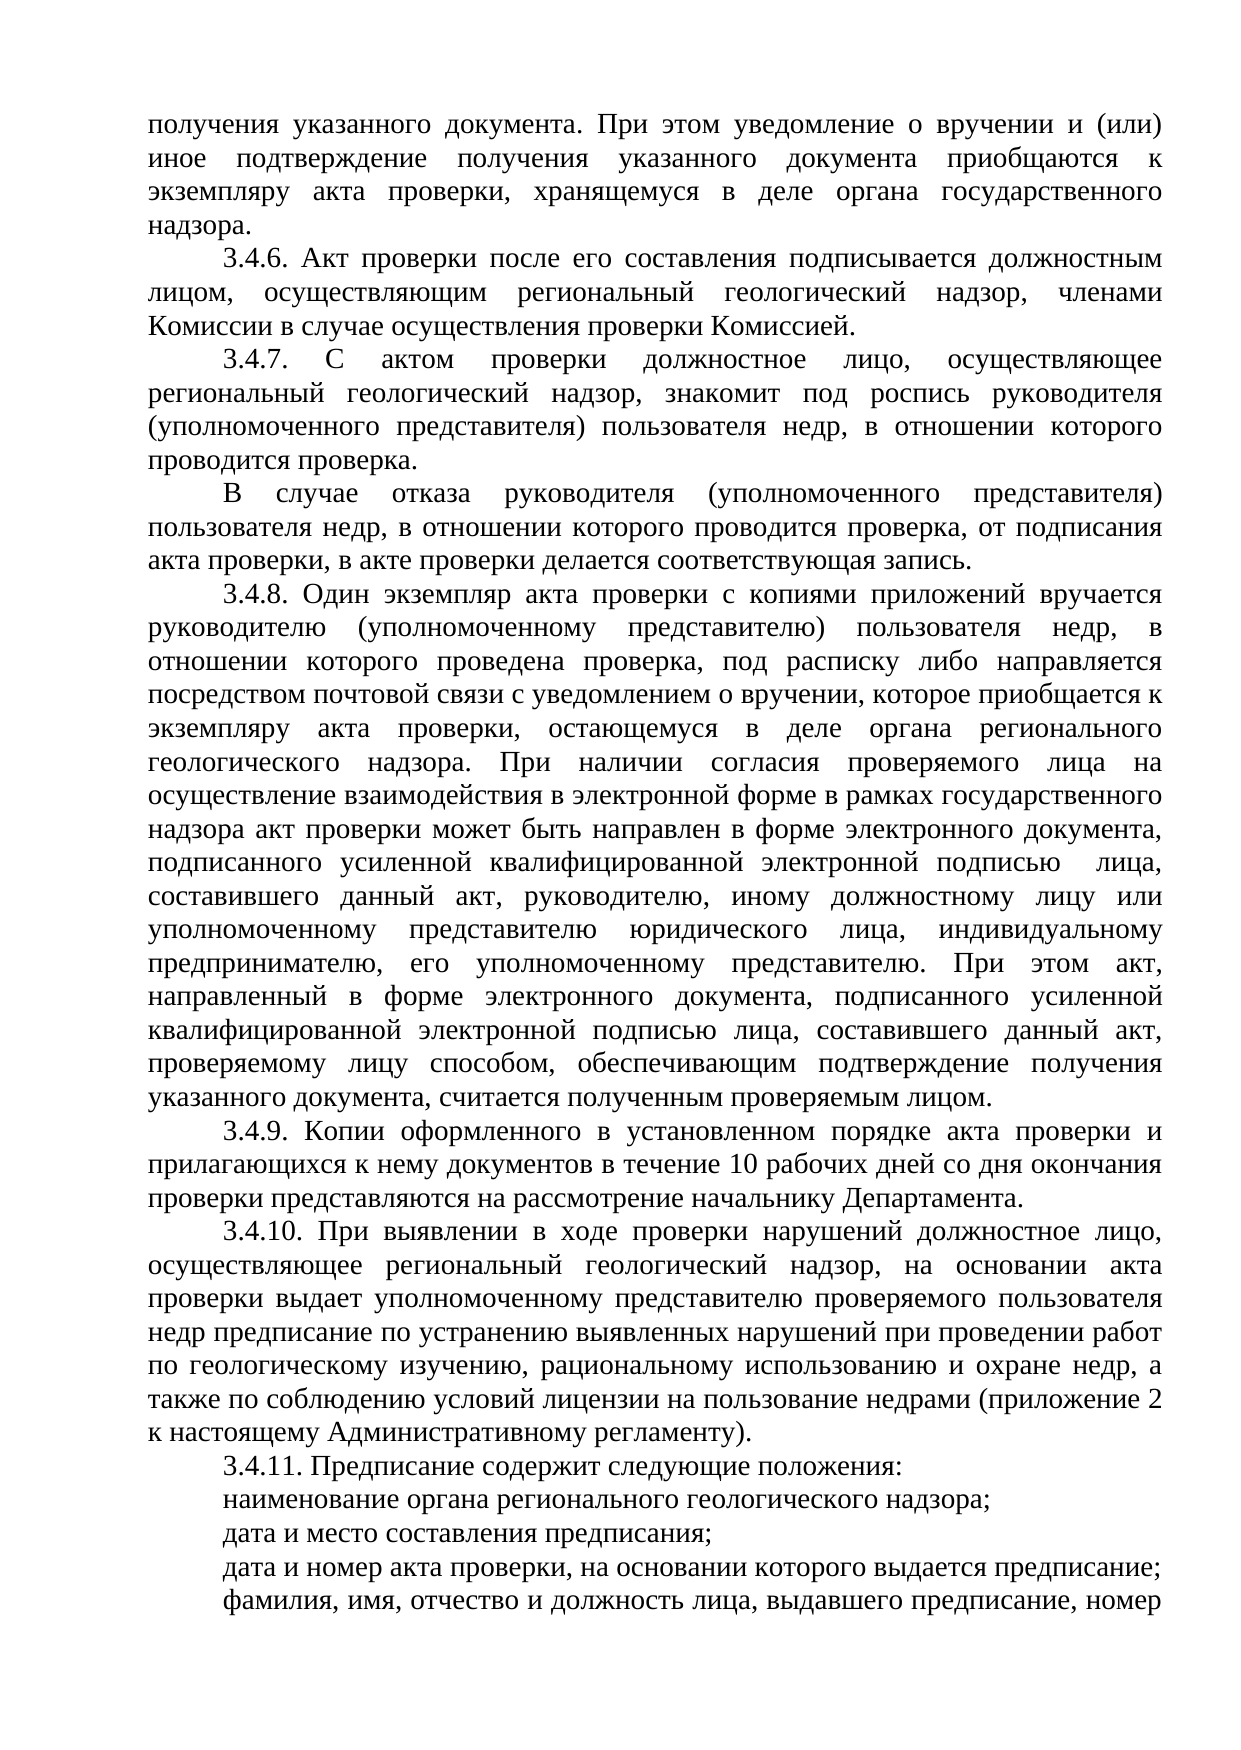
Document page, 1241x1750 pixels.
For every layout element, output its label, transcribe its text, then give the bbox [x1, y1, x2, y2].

text 3.4.6. Акт проверки после его составления подписывается должностным лицом, осуществляющим региональный геологический надзор, членами Комиссии в случае осуществления проверки Комиссией. [148, 241, 1163, 341]
text 3.4.10. При выявлении в ходе проверки нарушений должностное лицо, осуществляющее региональный геологический надзор, на основании акта проверки выдает уполномоченному представителю проверяемого пользователя недр предписание по устранению выявленных нарушений при проведении работ по геологическому изучению, рациональному использованию и охране недр, а также по соблюдению условий лицензии на пользование недрами (приложение 2 к настоящему Административному регламенту). [148, 1213, 1163, 1448]
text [148, 1582, 1163, 1616]
text 3.4.8. Один экземпляр акта проверки с копиями приложений вручается руководителю (уполномоченному представителю) пользователя недр, в отношении которого проведена проверка, под расписку либо направляется посредством почтовой связи с уведомлением о вручении, которое приобщается к экземпляру акта проверки, остающемуся в деле органа регионального геологического надзора. При наличии согласия проверяемого лица на осуществление взаимодействия в электронной форме в рамках государственного надзора акт проверки может быть направлен в форме электронного документа, подписанного усиленной квалифицированной электронной подписью лица, составившего данный акт, руководителю, иному должностному лицу или уполномоченному представителю юридического лица, индивидуальному предпринимателю, его уполномоченному представителю. При этом акт, направленный в форме электронного документа, подписанного усиленной квалифицированной электронной подписью лица, составившего данный акт, проверяемому лицу способом, обеспечивающим подтверждение получения указанного документа, считается полученным проверяемым лицом. [148, 576, 1163, 1113]
text дата и место составления предписания; [148, 1515, 1163, 1549]
text дата и номер акта проверки, на основании которого выдается предписание; [148, 1549, 1163, 1582]
text 3.4.9. Копии оформленного в установленном порядке акта проверки и прилагающихся к нему документов в течение 10 рабочих дней со дня окончания проверки представляются на рассмотрение начальнику Департамента. [148, 1113, 1163, 1213]
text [148, 106, 1163, 241]
text В случае отказа руководителя (уполномоченного представителя) пользователя недр, в отношении которого проводится проверка, от подписания акта проверки, в акте проверки делается соответствующая запись. [148, 475, 1163, 576]
text наименование органа регионального геологического надзора; [148, 1482, 1163, 1515]
text 3.4.7. С актом проверки должностное лицо, осуществляющее региональный геологический надзор, знакомит под роспись руководителя (уполномоченного представителя) пользователя недр, в отношении которого проводится проверка. [148, 341, 1163, 475]
text 3.4.11. Предписание содержит следующие положения: [148, 1448, 1163, 1482]
